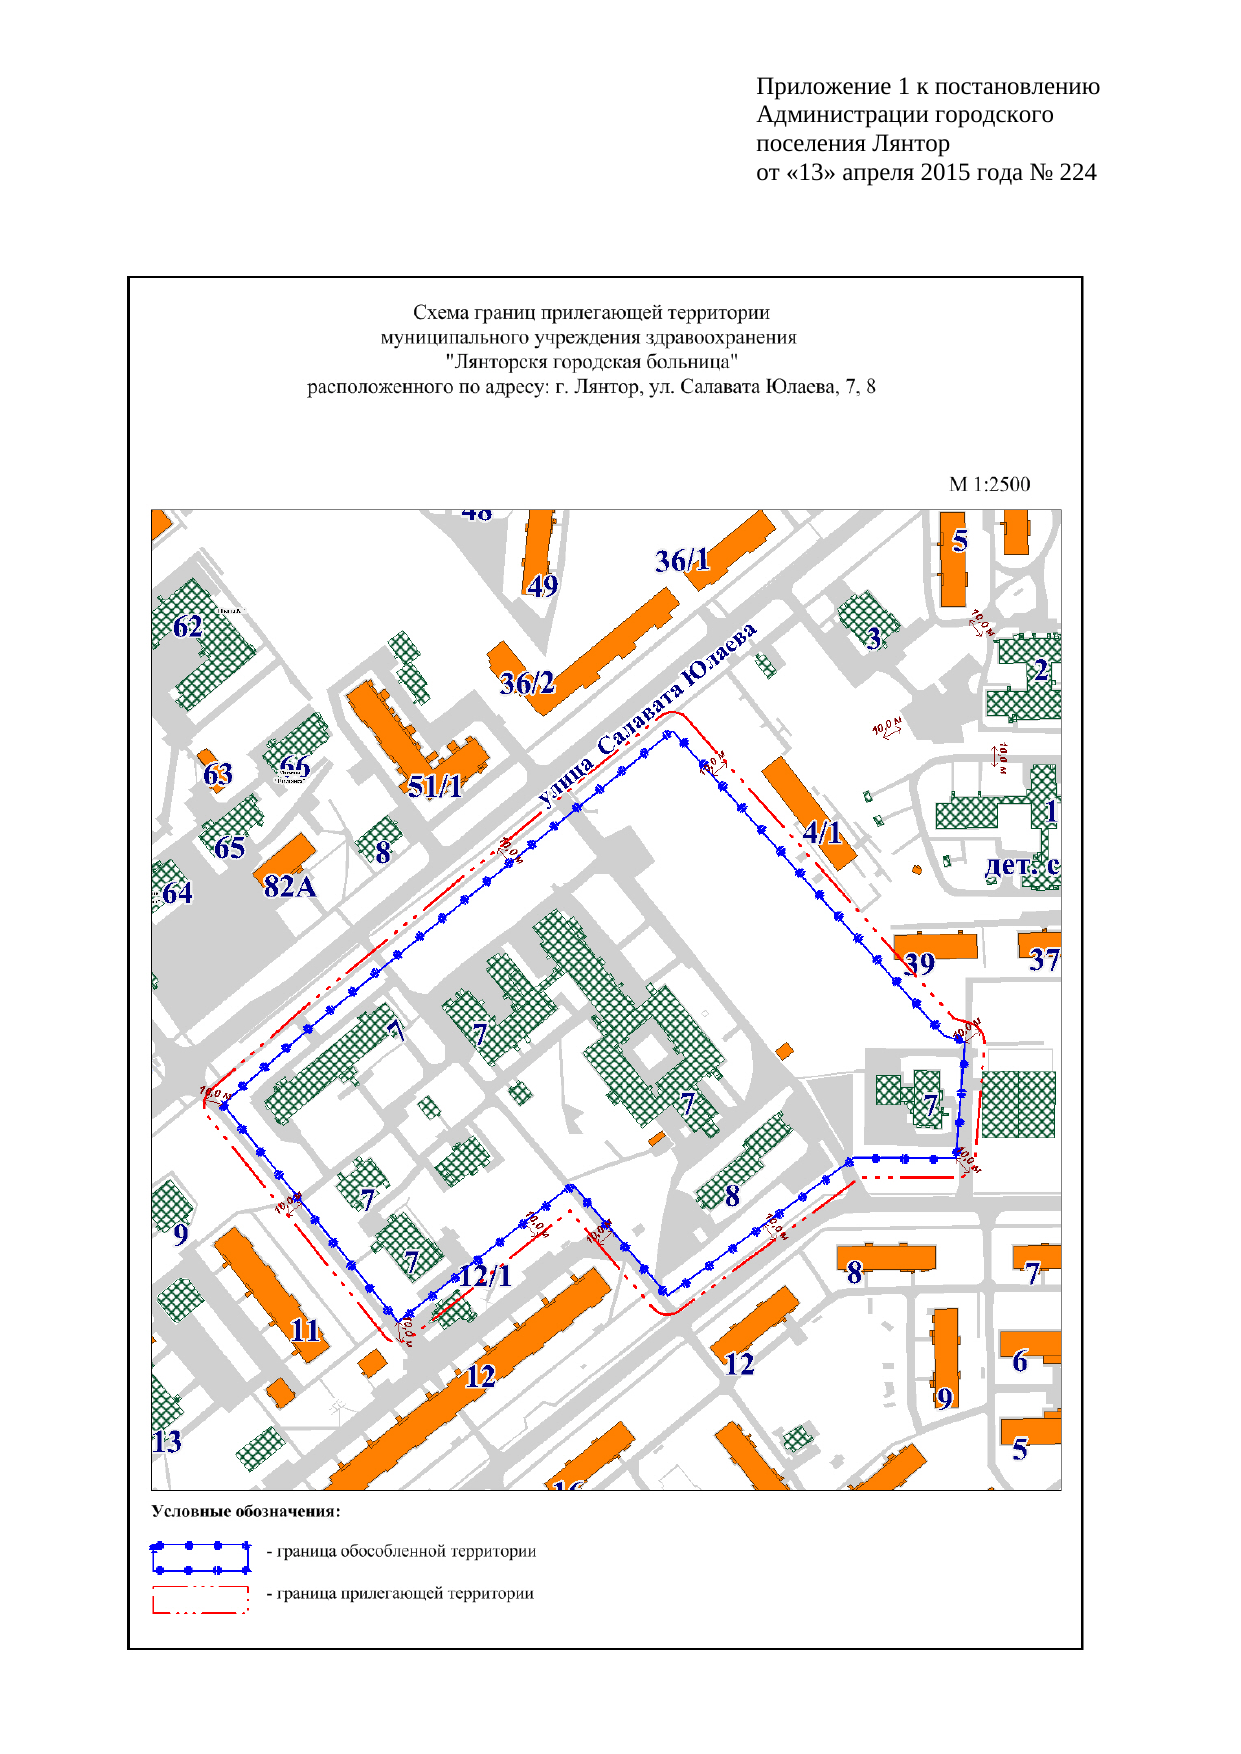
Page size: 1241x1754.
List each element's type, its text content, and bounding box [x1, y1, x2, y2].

text Администрации городского [136, 99, 1152, 128]
text Приложение 1 к постановлению [136, 71, 1152, 99]
text поселения Лянтор [136, 128, 1152, 157]
picture [100, 240, 1106, 1684]
text от «13» апреля 2015 года № 224 [136, 157, 1152, 186]
